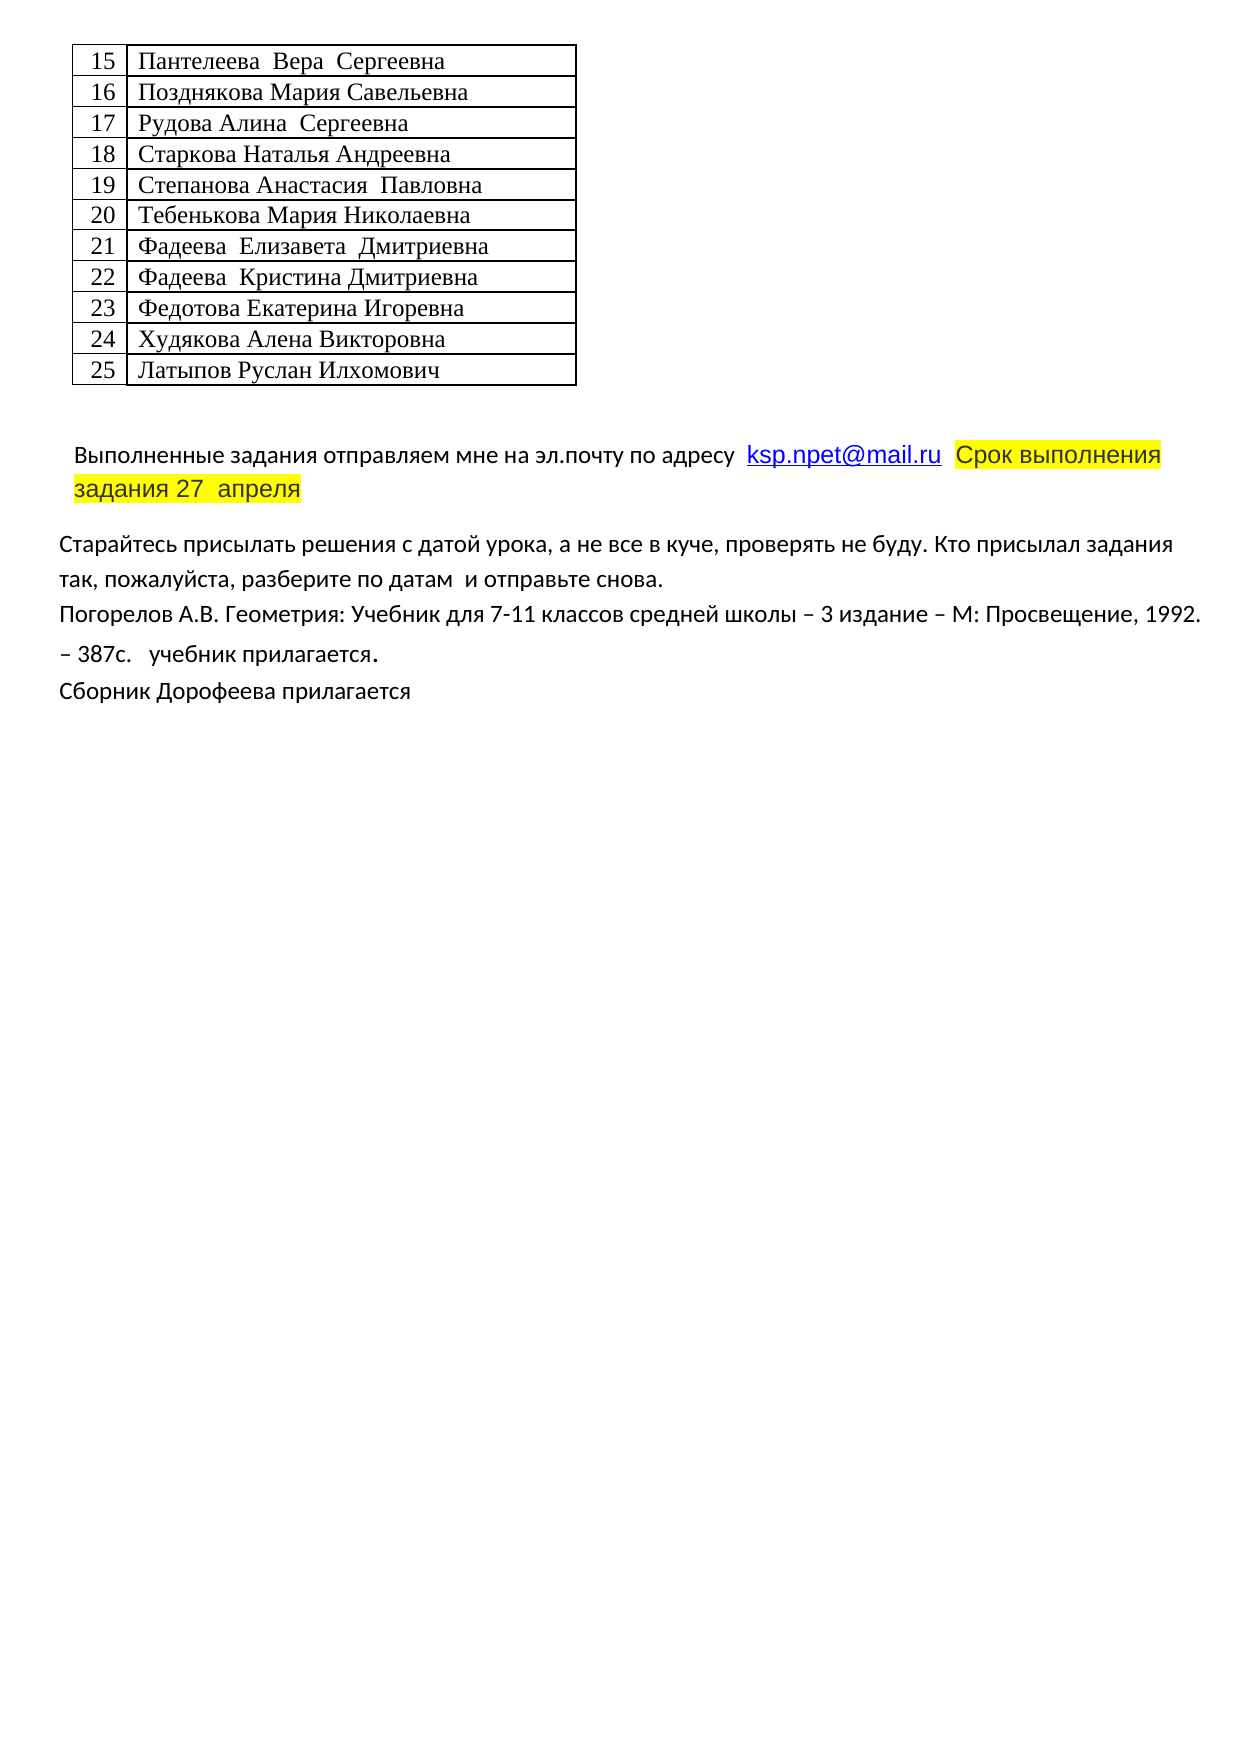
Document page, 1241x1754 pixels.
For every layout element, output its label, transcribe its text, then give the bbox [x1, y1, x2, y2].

table_cell 19 [73, 169, 126, 198]
table_cell 15 [73, 45, 126, 75]
table_cell 23 [73, 292, 126, 322]
table_cell Рудова Алина Сергеевна [128, 108, 575, 137]
table_cell Латыпов Руслан Илхомович [128, 355, 575, 383]
table_cell Фадеева Елизавета Дмитриевна [128, 231, 575, 260]
list Сборник Дорофеева прилагается [59, 675, 1211, 705]
table_cell Федотова Екатерина Игоревна [128, 293, 575, 322]
text Выполненные задания отправляем мне на эл.почту по адресу ksp.npet@mail.ru Срок выполнения задания 27 апреля [74, 439, 1211, 503]
table_cell Пантелеева Вера Сергеевна [128, 46, 575, 75]
table_cell Фадеева Кристина Дмитриевна [128, 262, 575, 291]
table_cell 21 [73, 230, 126, 260]
table_cell 16 [73, 76, 126, 106]
list Старайтесь присылать решения с датой урока, а не все в куче, проверять не буду. Кто присылал задания так, пожалуйста, разберите по датам и отправьте снова. [59, 528, 1211, 594]
table_cell Худякова Алена Викторовна [128, 324, 575, 353]
table_cell Степанова Анастасия Павловна [128, 170, 575, 198]
table_cell 20 [73, 200, 126, 229]
table_cell 22 [73, 261, 126, 291]
table_cell Тебенькова Мария Николаевна [128, 201, 575, 229]
table_cell 24 [73, 323, 126, 353]
table_cell 17 [73, 107, 126, 137]
table_cell Старкова Наталья Андреевна [128, 139, 575, 168]
table_cell 25 [73, 354, 126, 383]
table_cell Позднякова Мария Савельевна [128, 77, 575, 106]
list Погорелов А.В. Геометрия: Учебник для 7-11 классов средней школы – 3 издание – М: Просвещение, 1992. – 387с. учебник прилагается. [59, 598, 1211, 669]
table_cell 18 [73, 138, 126, 168]
